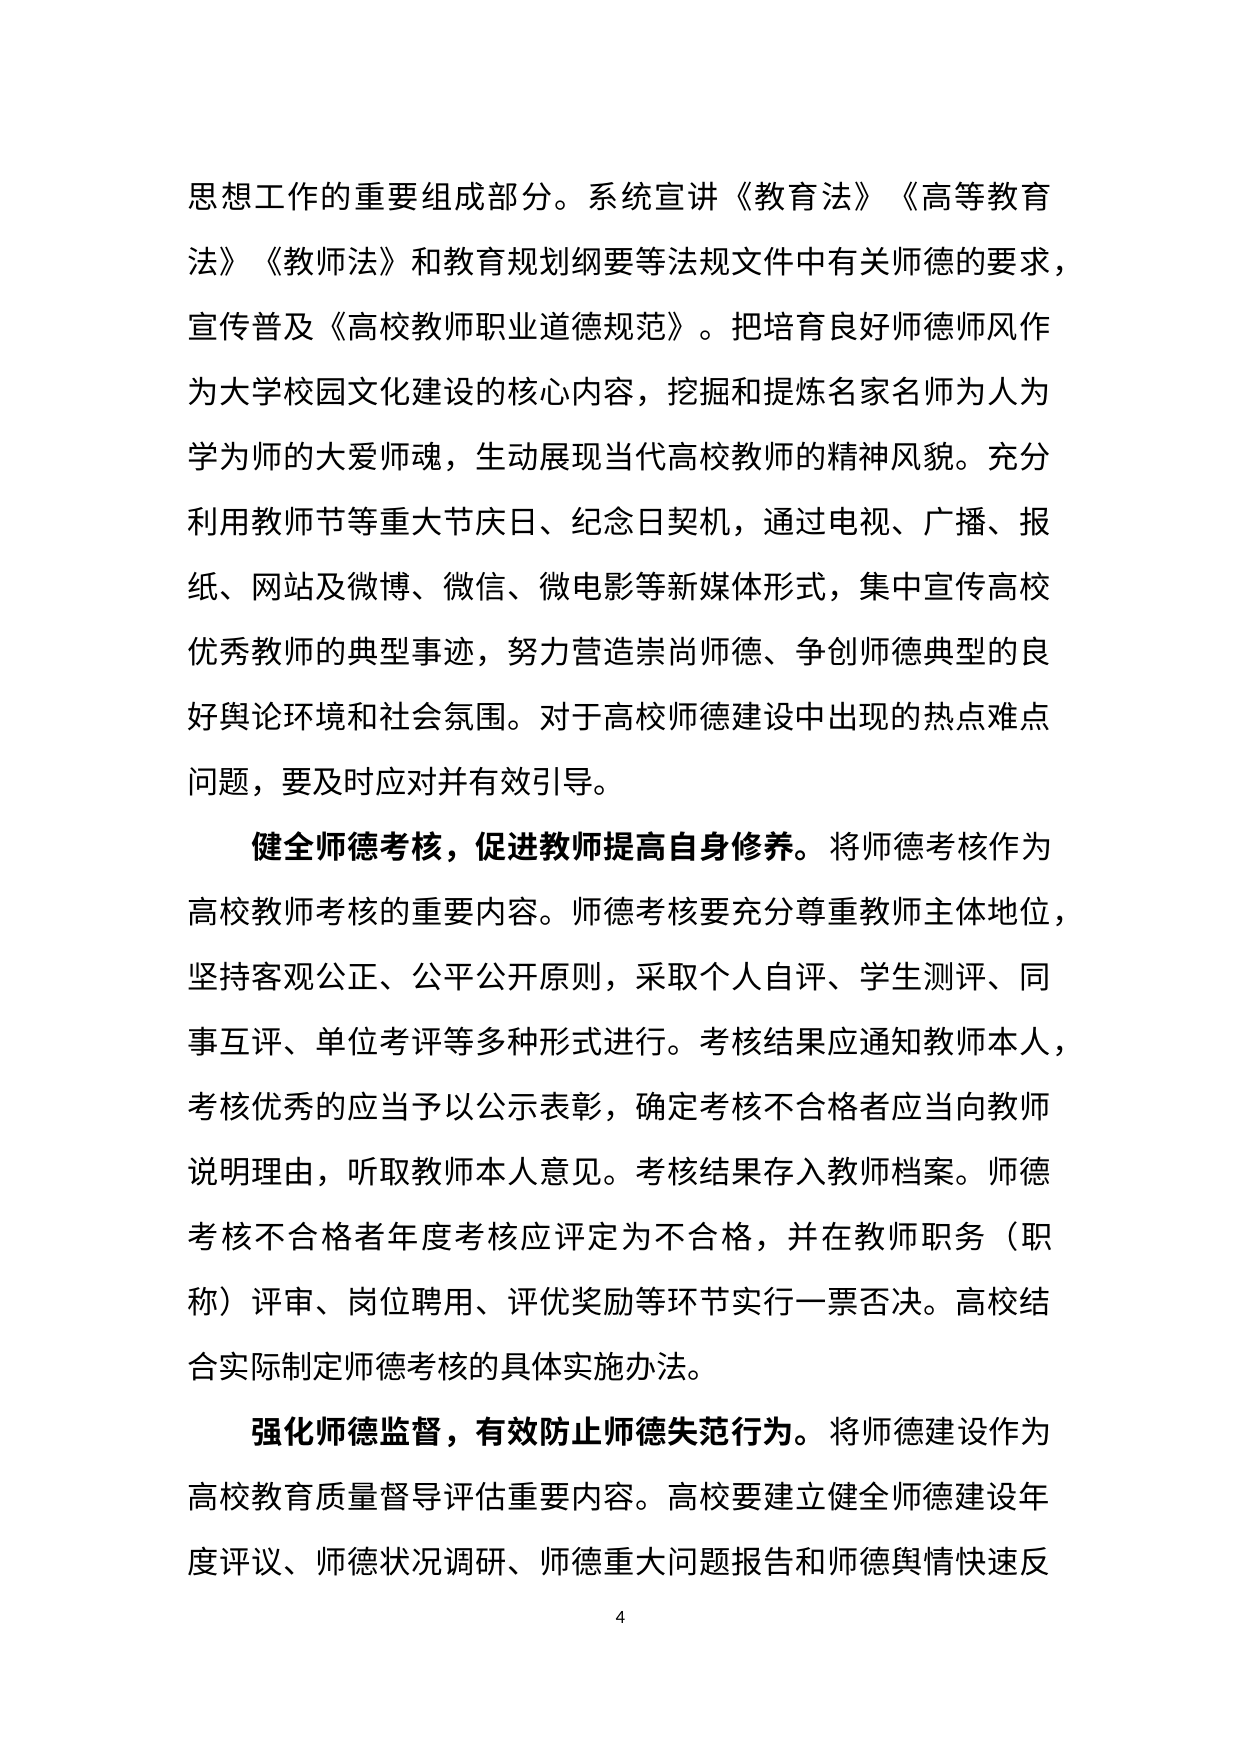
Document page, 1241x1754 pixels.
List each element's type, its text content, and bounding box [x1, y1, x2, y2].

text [187, 162, 1053, 812]
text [187, 1397, 1053, 1592]
text 健全师德考核，促进教师提高自身修养。将师德考核作为高校教师考核的重要内容。师德考核要充分尊重教师主体地位，坚持客观公正、公平公开原则，采取个人自评、学生测评、同事互评、单位考评等多种形式进行。考核结果应通知教师本人，考核优秀的应当予以公示表彰，确定考核不合格者应当向教师说明理由，听取教师本人意见。考核结果存入教师档案。师德考核不合格者年度考核应评定为不合格，并在教师职务（职称）评审、岗位聘用、评优奖励等环节实行一票否决。高校结合实际制定师德考核的具体实施办法。 [187, 812, 1053, 1397]
